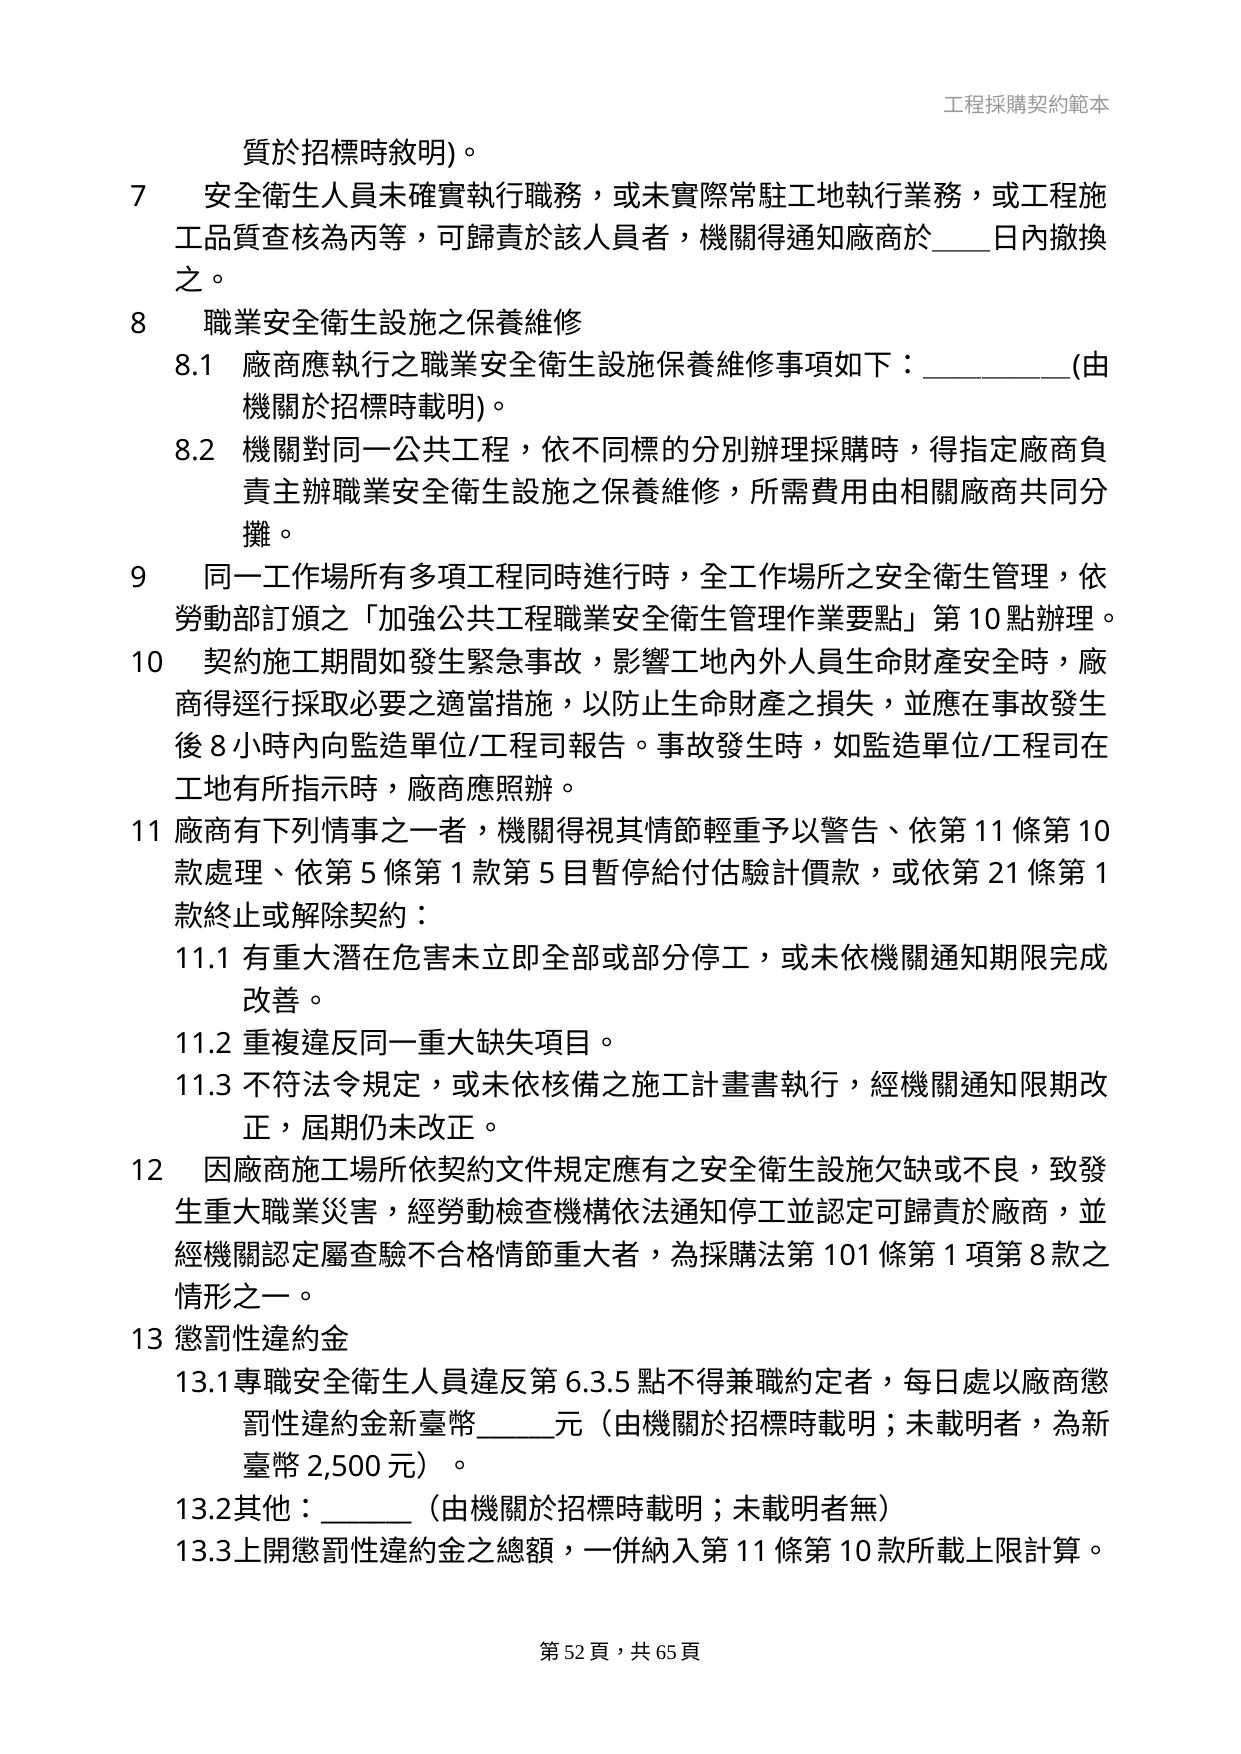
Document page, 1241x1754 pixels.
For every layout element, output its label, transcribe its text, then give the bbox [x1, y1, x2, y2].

list 契約施工期間如發生緊急事故，影響工地內外人員生命財產安全時，廠商得逕行採取必要之適當措施，以防止生命財產之損失，並應在事故發生後8小時內向監造單位/工程司報告。事故發生時，如監造單位/工程司在工地有所指示時，廠商應照辦。 [130, 638, 1110, 808]
list 有重大潛在危害未立即全部或部分停工，或未依機關通知期限完成改善。 [174, 935, 1110, 1019]
list 安全衛生人員未確實執行職務，或未實際常駐工地執行業務，或工程施工品質查核為丙等，可歸責於該人員者，機關得通知廠商於＿＿日內撤換之。 [130, 172, 1110, 299]
list 機關對同一公共工程，依不同標的分別辦理採購時，得指定廠商負責主辦職業安全衛生設施之保養維修，所需費用由相關廠商共同分攤。 [174, 426, 1110, 553]
list 重複違反同一重大缺失項目。 [174, 1019, 1110, 1062]
list 廠商有下列情事之一者，機關得視其情節輕重予以警告、依第11條第10款處理、依第5條第1款第5目暫停給付估驗計價款，或依第21條第1款終止或解除契約： [130, 808, 1110, 935]
list 不符法令規定，或未依核備之施工計畫書執行，經機關通知限期改正，屆期仍未改正。 [174, 1062, 1110, 1146]
list 懲罰性違約金 [130, 1316, 1110, 1358]
list 廠商應執行之職業安全衛生設施保養維修事項如下：＿＿＿＿＿(由機關於招標時載明)。 [174, 342, 1110, 426]
list 上開懲罰性違約金之總額，一併納入第11條第10款所載上限計算。 [174, 1528, 1110, 1570]
list 職業安全衛生設施之保養維修 [130, 299, 1110, 342]
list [174, 130, 1110, 172]
list 因廠商施工場所依契約文件規定應有之安全衛生設施欠缺或不良，致發生重大職業災害，經勞動檢查機構依法通知停工並認定可歸責於廠商，並經機關認定屬查驗不合格情節重大者，為採購法第101條第1項第8款之情形之一。 [130, 1146, 1110, 1316]
list 同一工作場所有多項工程同時進行時，全工作場所之安全衛生管理，依勞動部訂頒之「加強公共工程職業安全衛生管理作業要點」第10點辦理。 [130, 553, 1110, 638]
list 專職安全衛生人員違反第點不得兼職約定者，每日處以廠商懲罰性違約金新臺幣______元（由機關於招標時載明；未載明者，為新臺幣2,500元）。 [174, 1358, 1110, 1485]
list 其他：_______（由機關於招標時載明；未載明者無） [174, 1485, 1110, 1528]
